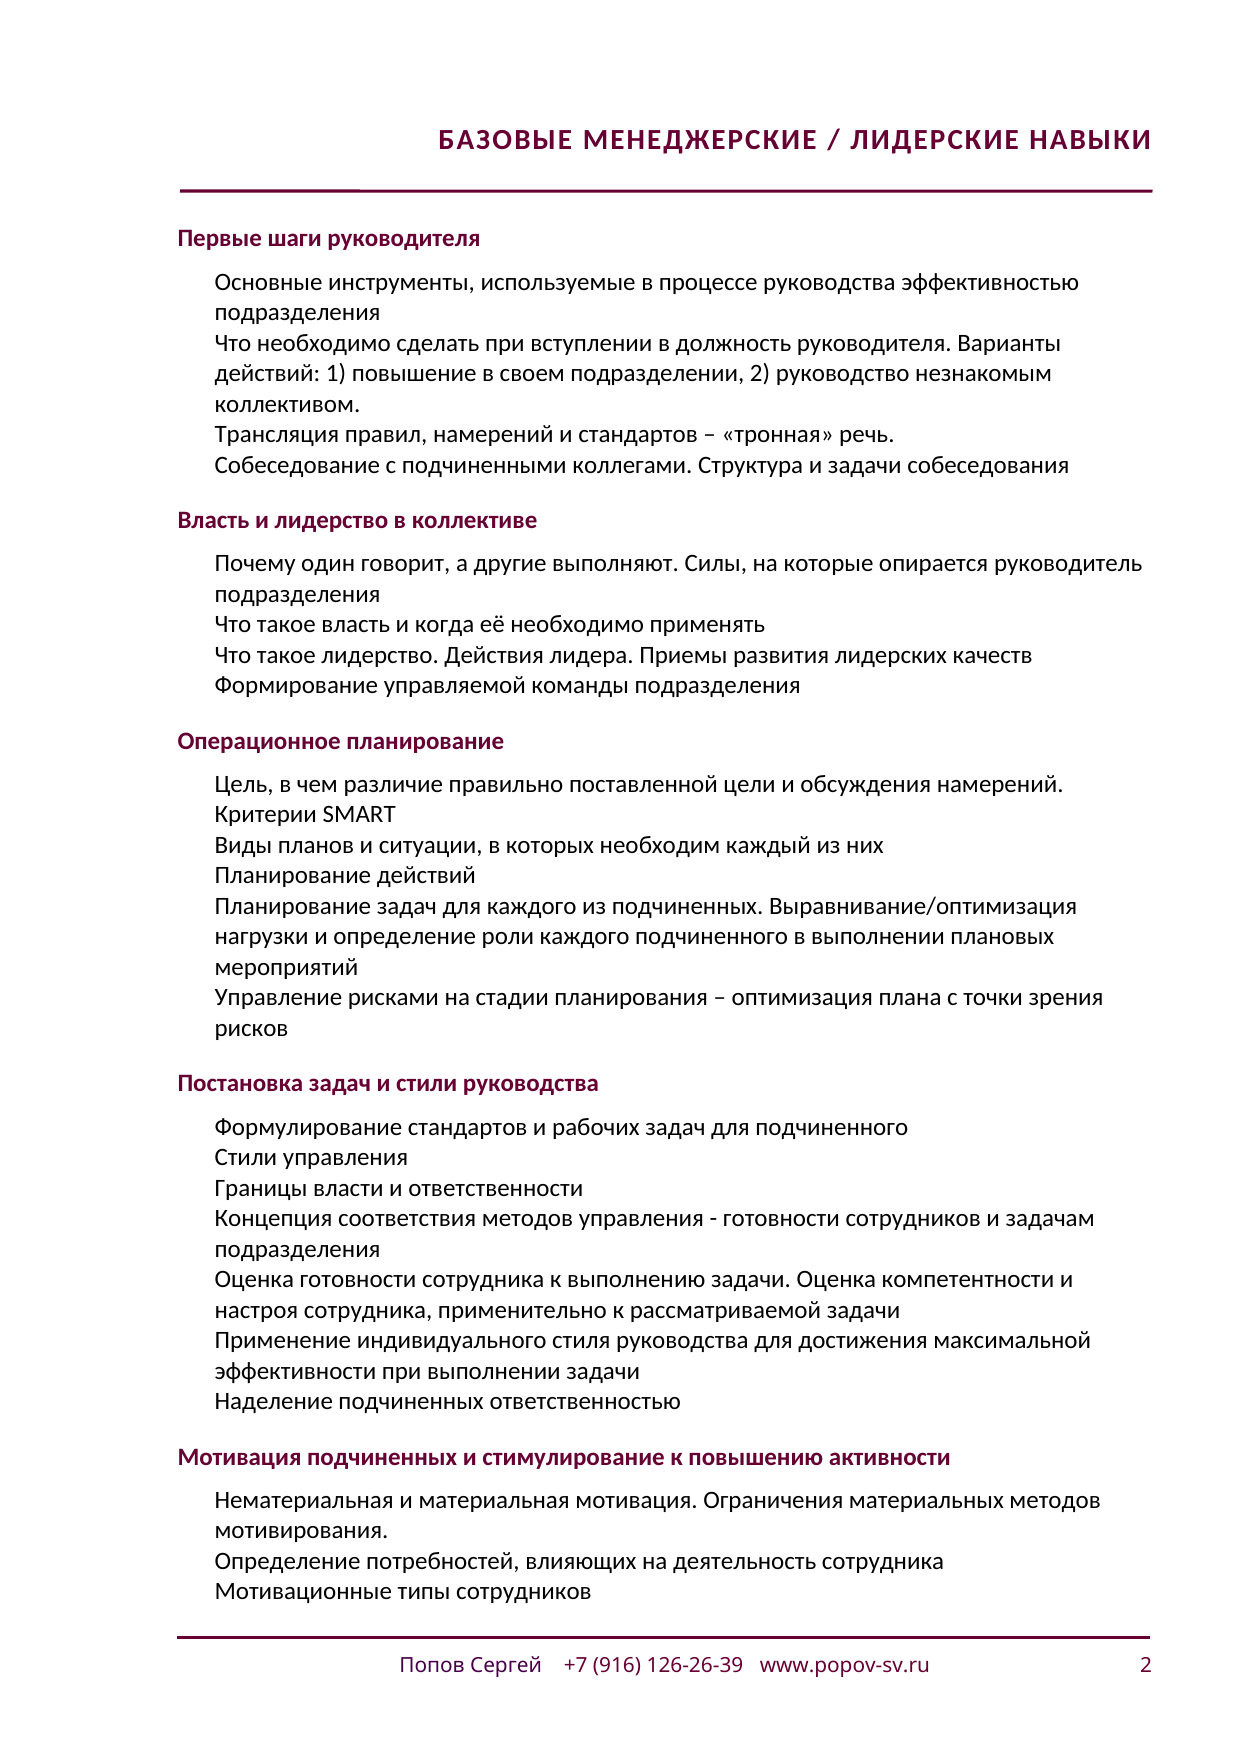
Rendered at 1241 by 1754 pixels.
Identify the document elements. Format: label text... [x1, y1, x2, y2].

text Что необходимо сделать при вступлении в должность руководителя. Варианты действий: 1) повышение в своем подразделении, 2) руководство незнакомым коллективом. [214, 327, 1152, 418]
text Формирование управляемой команды подразделения [214, 669, 1152, 700]
text Нематериальная и материальная мотивация. Ограничения материальных методов мотивирования. [214, 1484, 1152, 1545]
text Оценка готовности сотрудника к выполнению задачи. Оценка компетентности и настроя сотрудника, применительно к рассматриваемой задачи [214, 1263, 1152, 1324]
text Наделение подчиненных ответственностью [214, 1385, 1152, 1416]
text Планирование действий [214, 859, 1152, 890]
text Что такое лидерство. Действия лидера. Приемы развития лидерских качеств [214, 639, 1152, 669]
text Мотивация подчиненных и стимулирование к повышению активности [177, 1441, 1152, 1471]
text Границы власти и ответственности [214, 1172, 1152, 1202]
text Мотивационные типы сотрудников [214, 1575, 1152, 1606]
text Операционное планирование [177, 725, 1152, 755]
text Первые шаги руководителя [177, 223, 1152, 253]
text Управление рисками на стадии планирования – оптимизация плана с точки зрения рисков [214, 982, 1152, 1043]
text Основные инструменты, используемые в процессе руководства эффективностью подразделения [214, 266, 1152, 327]
text Применение индивидуального стиля руководства для достижения максимальной эффективности при выполнении задачи [214, 1324, 1152, 1385]
text Стили управления [214, 1141, 1152, 1172]
text Собеседование с подчиненными коллегами. Структура и задачи собеседования [214, 449, 1152, 479]
text Определение потребностей, влияющих на деятельность сотрудника [214, 1545, 1152, 1575]
text Власть и лидерство в коллективе [177, 504, 1152, 535]
text Виды планов и ситуации, в которых необходим каждый из них [214, 829, 1152, 859]
text Планирование задач для каждого из подчиненных. Выравнивание/оптимизация нагрузки и определение роли каждого подчиненного в выполнении плановых мероприятий [214, 890, 1152, 982]
text Концепция соответствия методов управления - готовности сотрудников и задачам подразделения [214, 1202, 1152, 1263]
text Цель, в чем различие правильно поставленной цели и обсуждения намерений. Критерии SMART [214, 768, 1152, 829]
text Постановка задач и стили руководства [177, 1068, 1152, 1098]
text Формулирование стандартов и рабочих задач для подчиненного [214, 1111, 1152, 1141]
text Трансляция правил, намерений и стандартов – «тронная» речь. [214, 418, 1152, 449]
text Что такое власть и когда её необходимо применять [214, 608, 1152, 639]
text Почему один говорит, а другие выполняют. Силы, на которые опирается руководитель подразделения [214, 547, 1152, 608]
